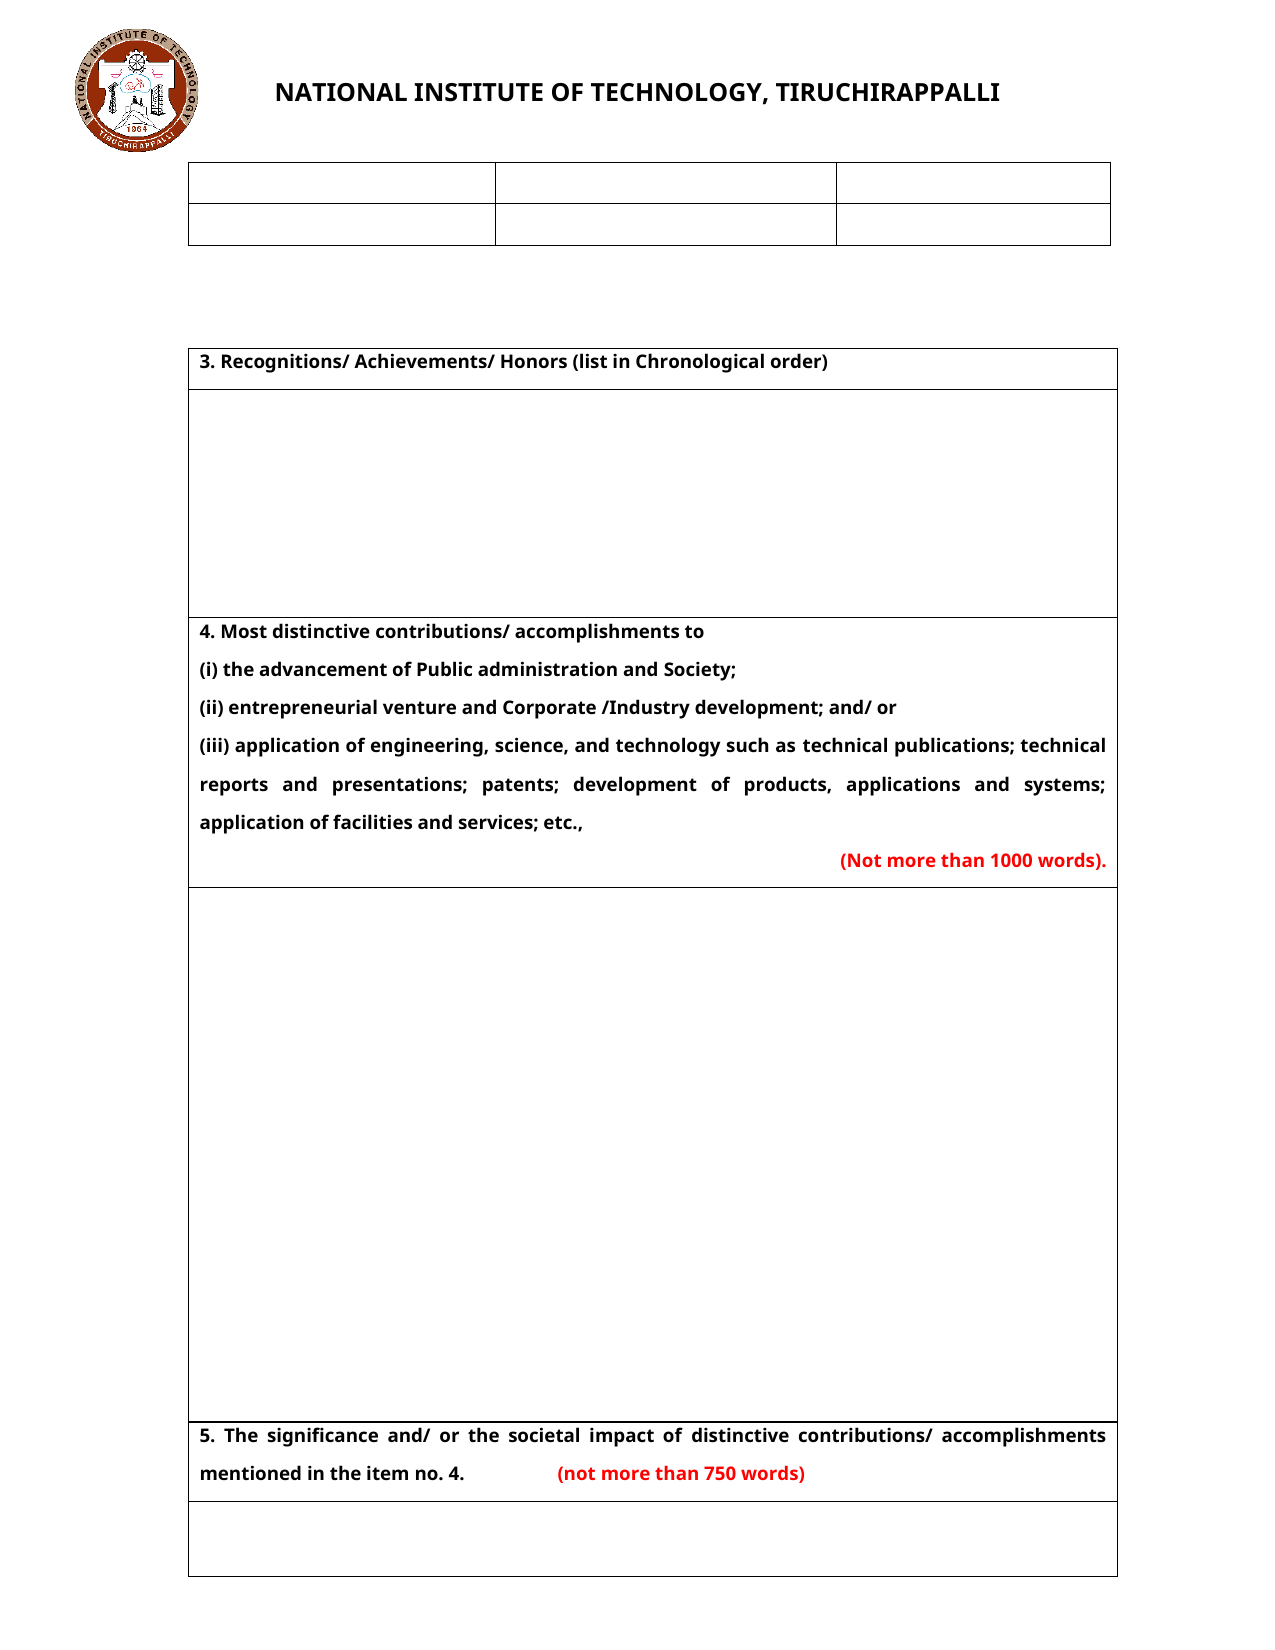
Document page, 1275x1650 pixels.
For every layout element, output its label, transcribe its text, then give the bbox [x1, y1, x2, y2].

table_cell [189, 204, 495, 244]
table_cell [837, 204, 1110, 244]
table_cell [496, 163, 836, 203]
table_header 3. Recognitions/ Achievements/ Honors (list in Chronological order) [189, 349, 1117, 388]
table_cell 5. The significance and/ or the societal impact of distinctive contributions/ accomplishments mentioned in the item no. 4. (not more than 750 words) [189, 1423, 1117, 1501]
table_cell [189, 390, 1117, 617]
table_cell [837, 163, 1110, 203]
picture [65, 20, 208, 162]
table_cell [189, 888, 1117, 1421]
table_cell [189, 163, 495, 203]
table_cell [496, 204, 836, 244]
table_cell 4. Most distinctive contributions/ accomplishments to (i) the advancement of Public administration and Society; (ii) entrepreneurial venture and Corporate /Industry development; and/ or (iii) application of engineering, science, and technology such as technical publications; technical reports and presentations; patents; development of products, applications and systems; application of facilities and services; etc., (Not more than 1000 words). [189, 618, 1117, 887]
table_cell [189, 1502, 1117, 1576]
